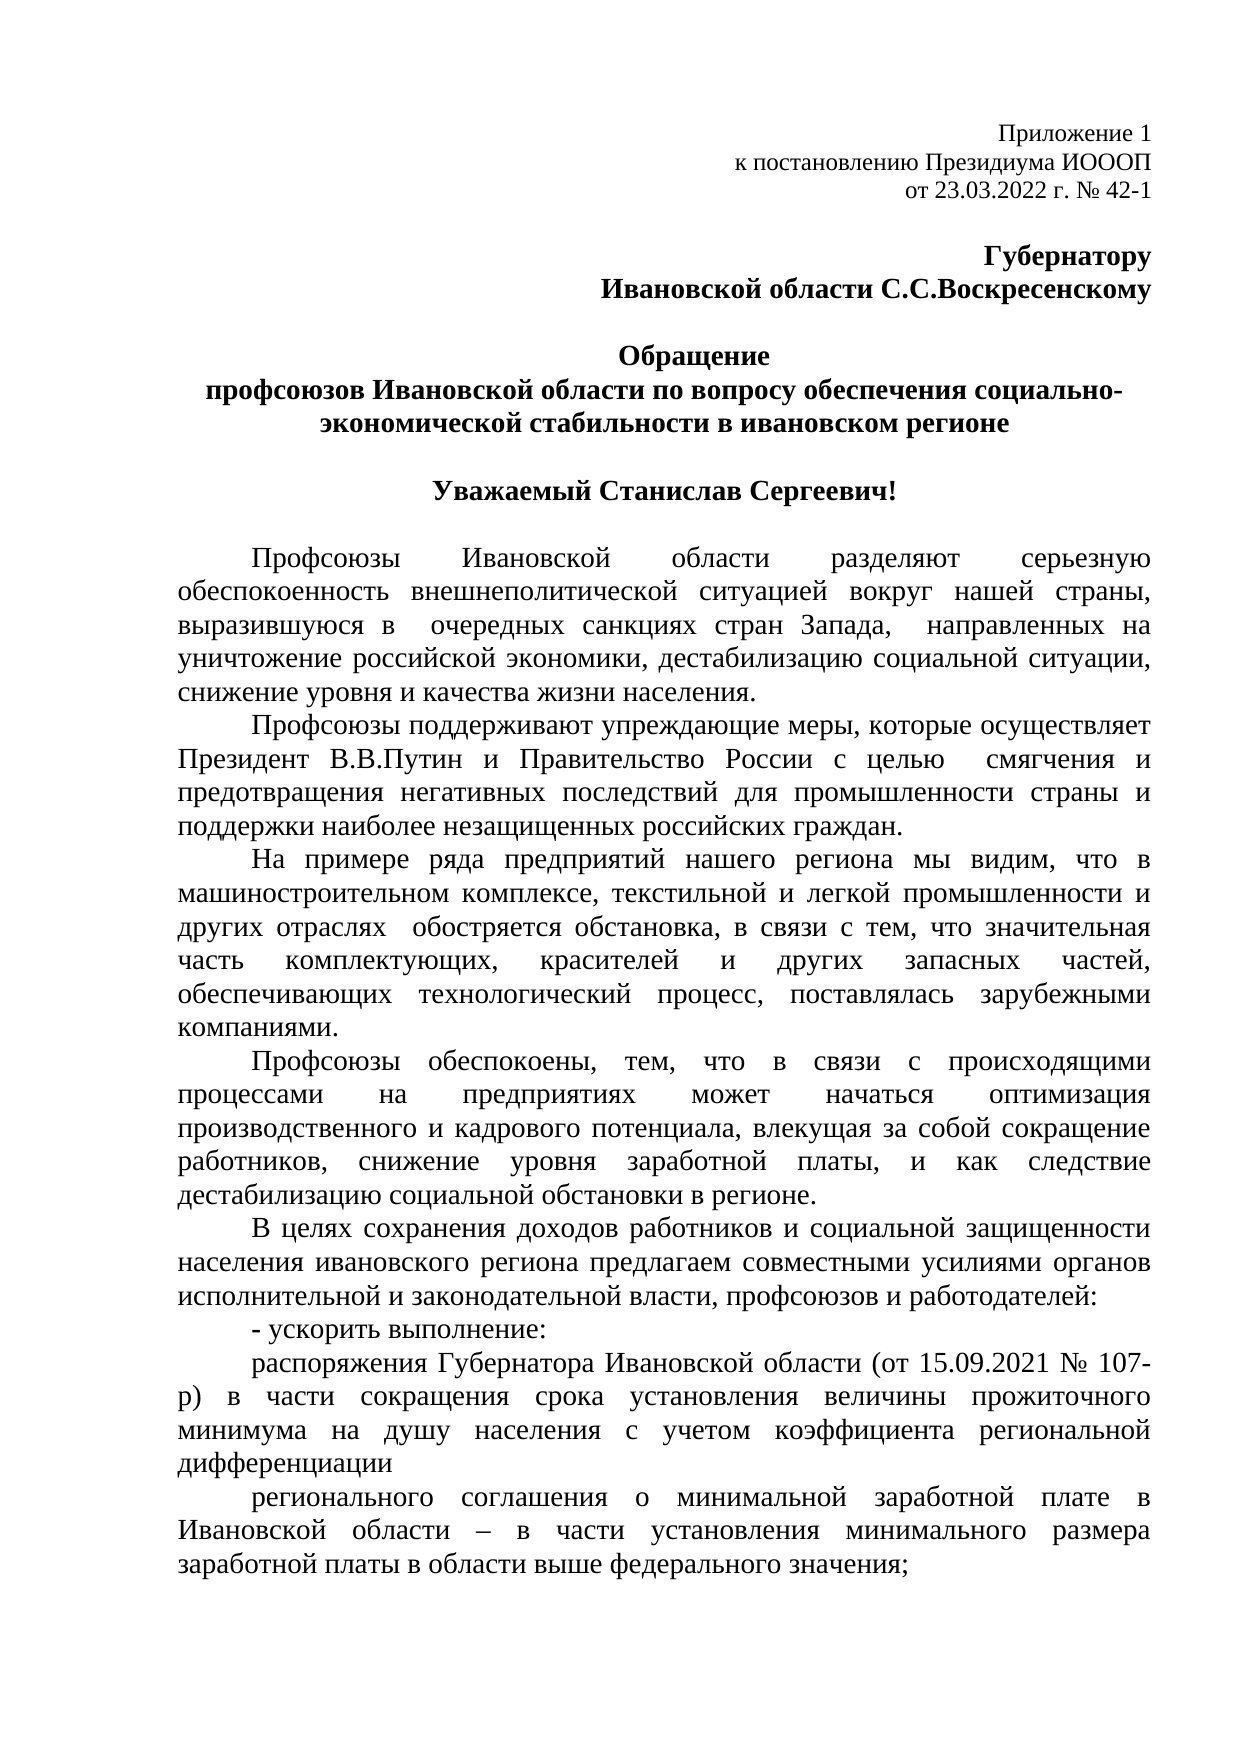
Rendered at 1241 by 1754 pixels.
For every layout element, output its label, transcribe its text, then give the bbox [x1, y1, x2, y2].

text - ускорить выполнение: [177, 1311, 1152, 1345]
text Приложение 1 [177, 118, 1152, 147]
text В целях сохранения доходов работников и социальной защищенности населения ивановского региона предлагаем совместными усилиями органов исполнительной и законодательной власти, профсоюзов и работодателей: [177, 1211, 1152, 1311]
text Профсоюзы поддерживают упреждающие меры, которые осуществляет Президент В.В.Путин и Правительство России с целью смягчения и предотвращения негативных последствий для промышленности страны и поддержки наиболее незащищенных российских граждан. [177, 707, 1152, 842]
text Уважаемый Станислав Сергеевич! [177, 473, 1152, 506]
text Профсоюзы Ивановской области разделяют серьезную обеспокоенность внешнеполитической ситуацией вокруг нашей страны, выразившуюся в очередных санкциях стран Запада, направленных на уничтожение российской экономики, дестабилизацию социальной ситуации, снижение уровня и качества жизни населения. [177, 540, 1152, 707]
text Обращение [236, 338, 1152, 372]
text от 23.03.2022 г. № 42-1 [236, 176, 1152, 204]
text регионального соглашения о минимальной заработной плате в Ивановской области – в части установления минимального размера заработной платы в области выше федерального значения; [177, 1479, 1152, 1579]
text На примере ряда предприятий нашего региона мы видим, что в машиностроительном комплексе, текстильной и легкой промышленности и других отраслях обостряется обстановка, в связи с тем, что значительная часть комплектующих, красителей и других запасных частей, обеспечивающих технологический процесс, поставлялась зарубежными компаниями. [177, 842, 1152, 1043]
text распоряжения Губернатора Ивановской области (от 15.09.2021 № 107-р) в части сокращения срока установления величины прожиточного минимума на душу населения с учетом коэффициента региональной дифференциации [177, 1345, 1152, 1479]
text Ивановской области С.С.Воскресенскому [236, 271, 1152, 305]
text Профсоюзы обеспокоены, тем, что в связи с происходящими процессами на предприятиях может начаться оптимизация производственного и кадрового потенциала, влекущая за собой сокращение работников, снижение уровня заработной платы, и как следствие дестабилизацию социальной обстановки в регионе. [177, 1043, 1152, 1211]
text к постановлению Президиума ИОООП [236, 147, 1152, 176]
text Губернатору [236, 238, 1152, 271]
text профсоюзов Ивановской области по вопросу обеспечения социально-экономической стабильности в ивановском регионе [177, 372, 1152, 439]
